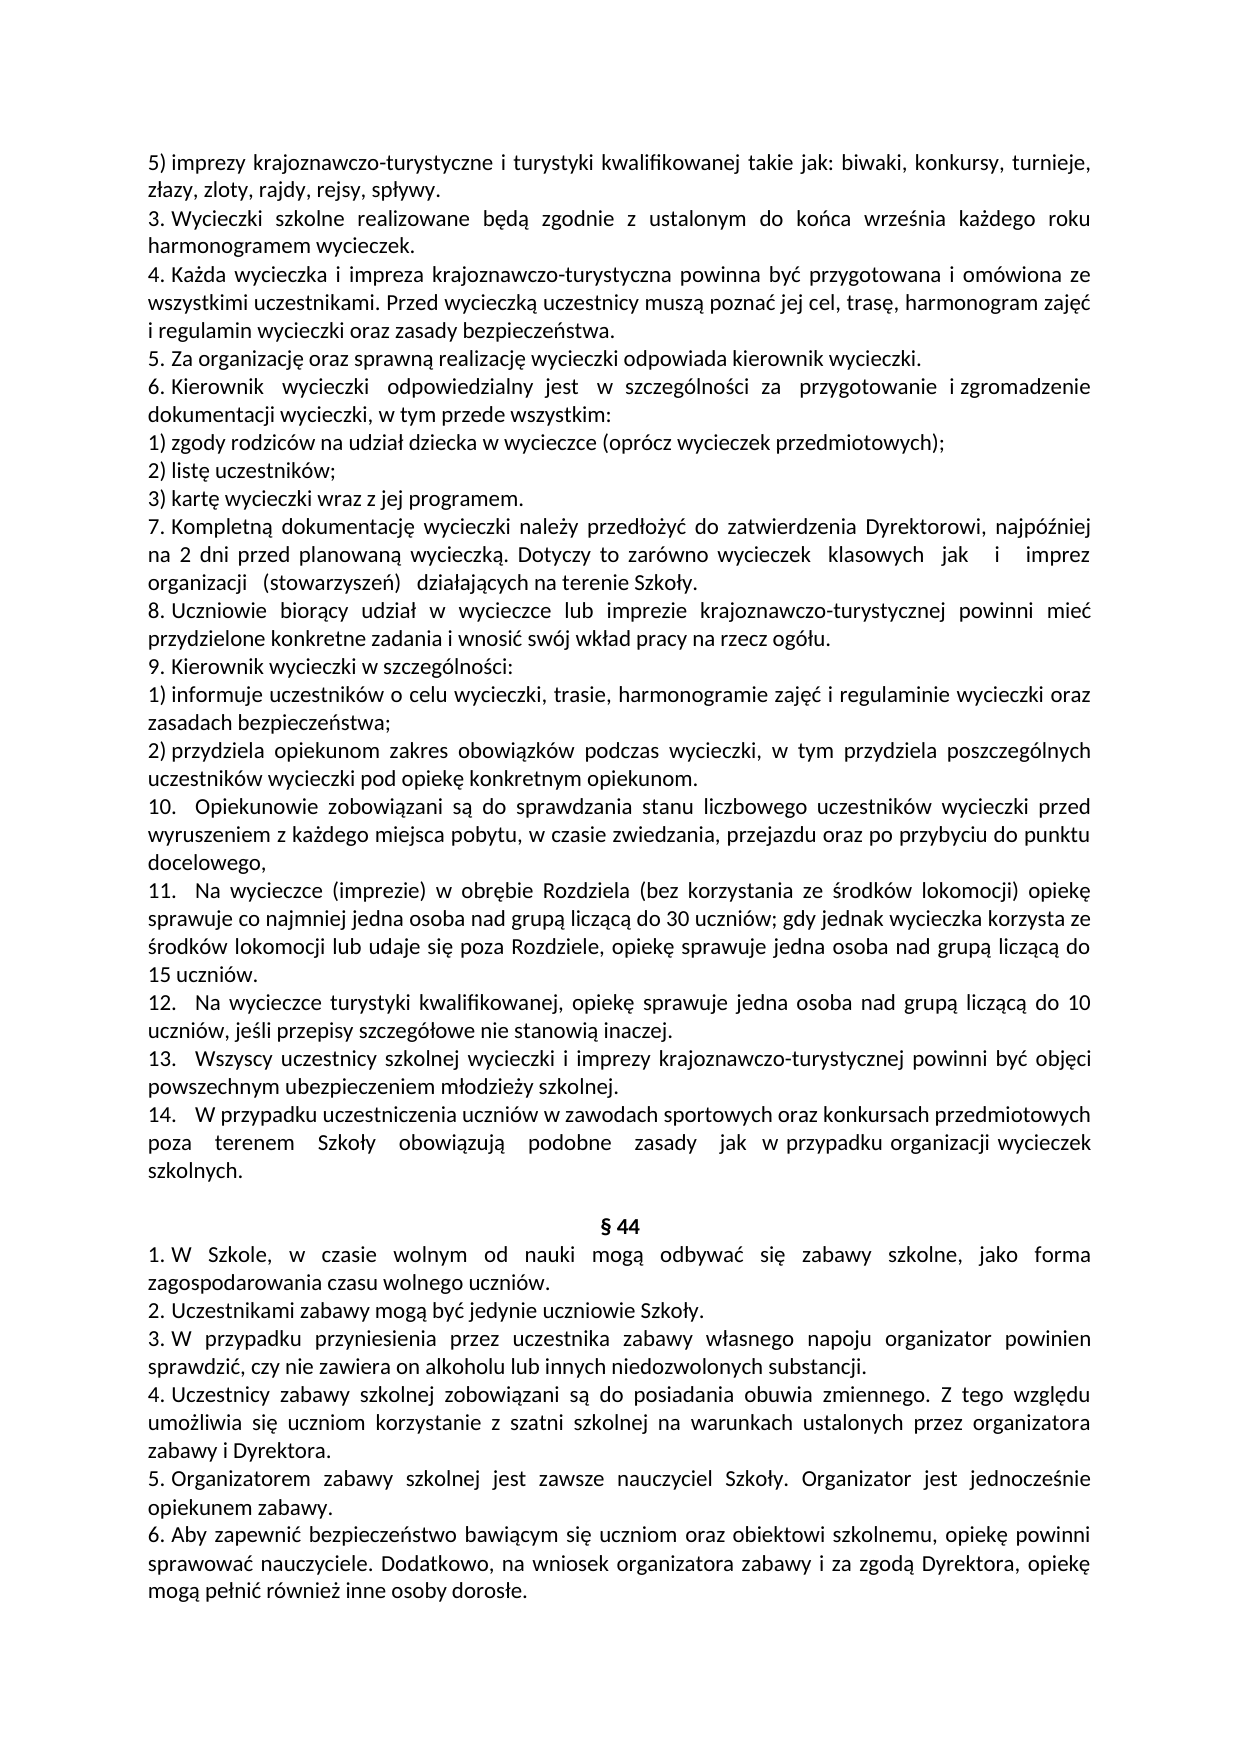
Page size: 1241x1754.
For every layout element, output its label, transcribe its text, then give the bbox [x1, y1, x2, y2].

text 4. Uczestnicy zabawy szkolnej zobowiązani są do posiadania obuwia zmiennego. Z tego względu umożliwia się uczniom korzystanie z szatni szkolnej na warunkach ustalonych przez organizatora zabawy i Dyrektora. [148, 1381, 1093, 1464]
text 12. Na wycieczce turystyki kwalifikowanej, opiekę sprawuje jedna osoba nad grupą liczącą do 10 uczniów, jeśli przepisy szczegółowe nie stanowią inaczej. [148, 988, 1093, 1044]
text 3. W przypadku przyniesienia przez uczestnika zabawy własnego napoju organizator powinien sprawdzić, czy nie zawiera on alkoholu lub innych niedozwolonych substancji. [148, 1324, 1093, 1381]
text 4. Każda wycieczka i impreza krajoznawczo-turystyczna powinna być przygotowana i omówiona ze wszystkimi uczestnikami. Przed wycieczką uczestnicy muszą poznać jej cel, trasę, harmonogram zajęć i regulamin wycieczki oraz zasady bezpieczeństwa. [148, 260, 1093, 344]
text 5. Organizatorem zabawy szkolnej jest zawsze nauczyciel Szkoły. Organizator jest jednocześnie opiekunem zabawy. [148, 1464, 1093, 1521]
text 9. Kierownik wycieczki w szczególności: [148, 652, 1093, 680]
text § 44 [148, 1212, 1093, 1240]
text 2. Uczestnikami zabawy mogą być jedynie uczniowie Szkoły. [148, 1296, 1093, 1324]
text 11. Na wycieczce (imprezie) w obrębie Rozdziela (bez korzystania ze środków lokomocji) opiekę sprawuje co najmniej jedna osoba nad grupą liczącą do 30 uczniów; gdy jednak wycieczka korzysta ze środków lokomocji lub udaje się poza Rozdziele, opiekę sprawuje jedna osoba nad grupą liczącą do 15 uczniów. [148, 876, 1093, 988]
text 5) imprezy krajoznawczo-turystyczne i turystyki kwalifikowanej takie jak: biwaki, konkursy, turnieje, złazy, zloty, rajdy, rejsy, spływy. [148, 148, 1093, 204]
text 3) kartę wycieczki wraz z jej programem. [148, 484, 1093, 512]
text 3. Wycieczki szkolne realizowane będą zgodnie z ustalonym do końca września każdego roku harmonogramem wycieczek. [148, 204, 1093, 260]
text 6. Aby zapewnić bezpieczeństwo bawiącym się uczniom oraz obiektowi szkolnemu, opiekę powinni sprawować nauczyciele. Dodatkowo, na wniosek organizatora zabawy i za zgodą Dyrektora, opiekę mogą pełnić również inne osoby dorosłe. [148, 1521, 1093, 1605]
text 10. Opiekunowie zobowiązani są do sprawdzania stanu liczbowego uczestników wycieczki przed wyruszeniem z każdego miejsca pobytu, w czasie zwiedzania, przejazdu oraz po przybyciu do punktu docelowego, [148, 792, 1093, 876]
text 1) informuje uczestników o celu wycieczki, trasie, harmonogramie zajęć i regulaminie wycieczki oraz zasadach bezpieczeństwa; [148, 680, 1093, 736]
text 8. Uczniowie biorący udział w wycieczce lub imprezie krajoznawczo-turystycznej powinni mieć przydzielone konkretne zadania i wnosić swój wkład pracy na rzecz ogółu. [148, 596, 1093, 652]
text 7. Kompletną dokumentację wycieczki należy przedłożyć do zatwierdzenia Dyrektorowi, najpóźniej na 2 dni przed planowaną wycieczką. Dotyczy to zarówno wycieczek klasowych jak i imprez organizacji (stowarzyszeń) działających na terenie Szkoły. [148, 512, 1093, 596]
text 2) listę uczestników; [148, 456, 1093, 484]
text 6. Kierownik wycieczki odpowiedzialny jest w szczególności za przygotowanie i zgromadzenie dokumentacji wycieczki, w tym przede wszystkim: [148, 372, 1093, 428]
text 5. Za organizację oraz sprawną realizację wycieczki odpowiada kierownik wycieczki. [148, 344, 1093, 372]
text 1) zgody rodziców na udział dziecka w wycieczce (oprócz wycieczek przedmiotowych); [148, 428, 1093, 456]
text 14. W przypadku uczestniczenia uczniów w zawodach sportowych oraz konkursach przedmiotowych poza terenem Szkoły obowiązują podobne zasady jak w przypadku organizacji wycieczek szkolnych. [148, 1100, 1093, 1184]
text 13. Wszyscy uczestnicy szkolnej wycieczki i imprezy krajoznawczo-turystycznej powinni być objęci powszechnym ubezpieczeniem młodzieży szkolnej. [148, 1044, 1093, 1100]
text 1. W Szkole, w czasie wolnym od nauki mogą odbywać się zabawy szkolne, jako forma zagospodarowania czasu wolnego uczniów. [148, 1240, 1093, 1296]
text 2) przydziela opiekunom zakres obowiązków podczas wycieczki, w tym przydziela poszczególnych uczestników wycieczki pod opiekę konkretnym opiekunom. [148, 736, 1093, 792]
